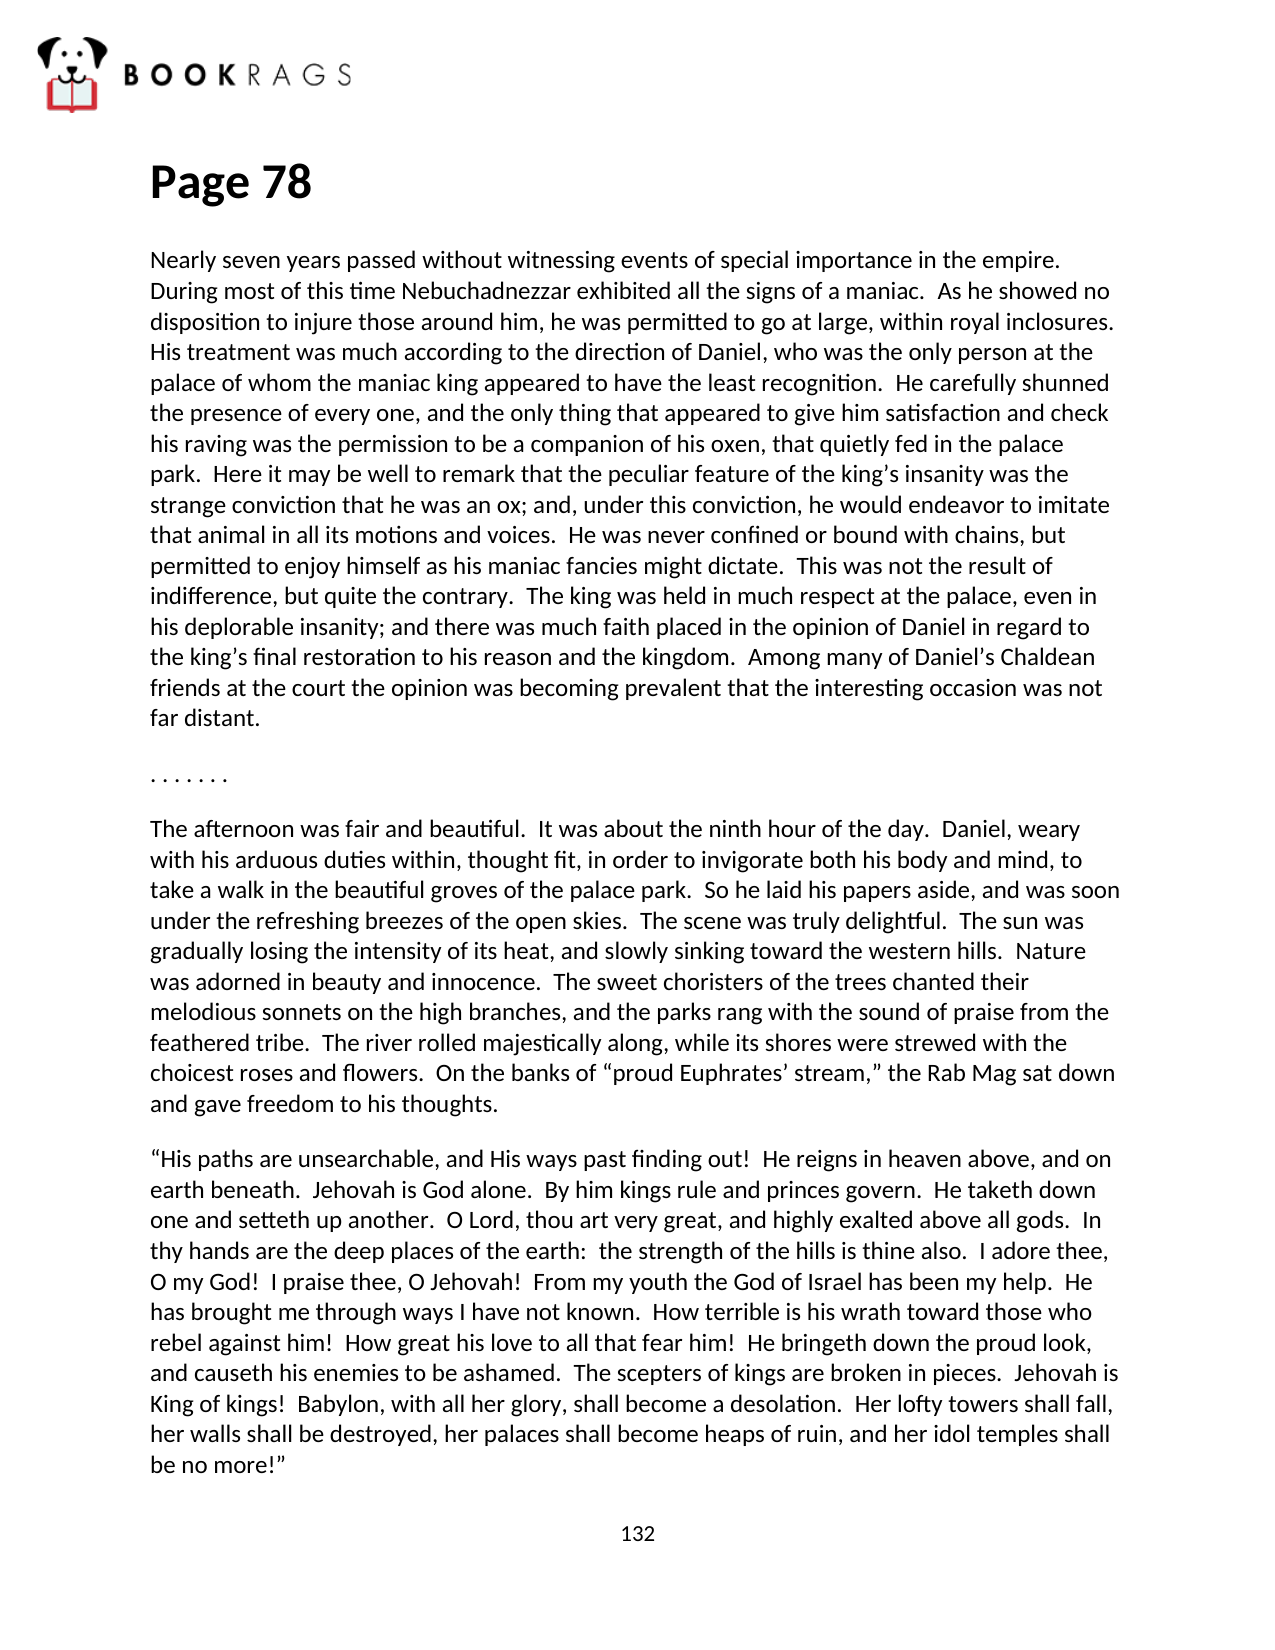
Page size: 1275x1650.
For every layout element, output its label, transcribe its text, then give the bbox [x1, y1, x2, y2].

text . . . . . . . [150, 758, 1125, 788]
text Nearly seven years passed without witnessing events of special importance in the empire. During most of this time Nebuchadnezzar exhibited all the signs of a maniac. As he showed no disposition to injure those around him, he was permitted to go at large, within royal inclosures. His treatment was much according to the direction of Daniel, who was the only person at the palace of whom the maniac king appeared to have the least recognition. He carefully shunned the presence of every one, and the only thing that appeared to give him satisfaction and check his raving was the permission to be a companion of his oxen, that quietly fed in the palace park. Here it may be well to remark that the peculiar feature of the king’s insanity was the strange conviction that he was an ox; and, under this conviction, he would endeavor to imitate that animal in all its motions and voices. He was never confined or bound with chains, but permitted to enjoy himself as his maniac fancies might dictate. This was not the result of indifference, but quite the contrary. The king was held in much respect at the palace, even in his deplorable insanity; and there was much faith placed in the opinion of Daniel in regard to the king’s final restoration to his reason and the kingdom. Among many of Daniel’s Chaldean friends at the court the opinion was becoming prevalent that the interesting occasion was not far distant. [150, 244, 1125, 733]
text Page 78 [150, 150, 1125, 211]
text The afternoon was fair and beautiful. It was about the ninth hour of the day. Daniel, weary with his arduous duties within, thought fit, in order to invigorate both his body and mind, to take a walk in the beautiful groves of the palace park. So he laid his papers aside, and was soon under the refreshing breezes of the open skies. The scene was truly delightful. The sun was gradually losing the intensity of its heat, and slowly sinking toward the western hills. Nature was adorned in beauty and innocence. The sweet choristers of the trees chanted their melodious sonnets on the high branches, and the parks rang with the sound of praise from the feathered tribe. The river rolled majestically along, while its shores were strewed with the choicest roses and flowers. On the banks of “proud Euphrates’ stream,” the Rab Mag sat down and gave freedom to his thoughts. [150, 813, 1125, 1119]
text “His paths are unsearchable, and His ways past finding out! He reigns in heaven above, and on earth beneath. Jehovah is God alone. By him kings rule and princes govern. He taketh down one and setteth up another. O Lord, thou art very great, and highly exalted above all gods. In thy hands are the deep places of the earth: the strength of the hills is thine also. I adore thee, O my God! I praise thee, O Jehovah! From my youth the God of Israel has been my help. He has brought me through ways I have not known. How terrible is his wrath toward those who rebel against him! How great his love to all that fear him! He bringeth down the proud look, and causeth his enemies to be ashamed. The scepters of kings are broken in pieces. Jehovah is King of kings! Babylon, with all her glory, shall become a desolation. Her lofty towers shall fall, her walls shall be destroyed, her palaces shall become heaps of ruin, and her idol temples shall be no more!” [150, 1144, 1125, 1479]
picture [37, 37, 351, 113]
